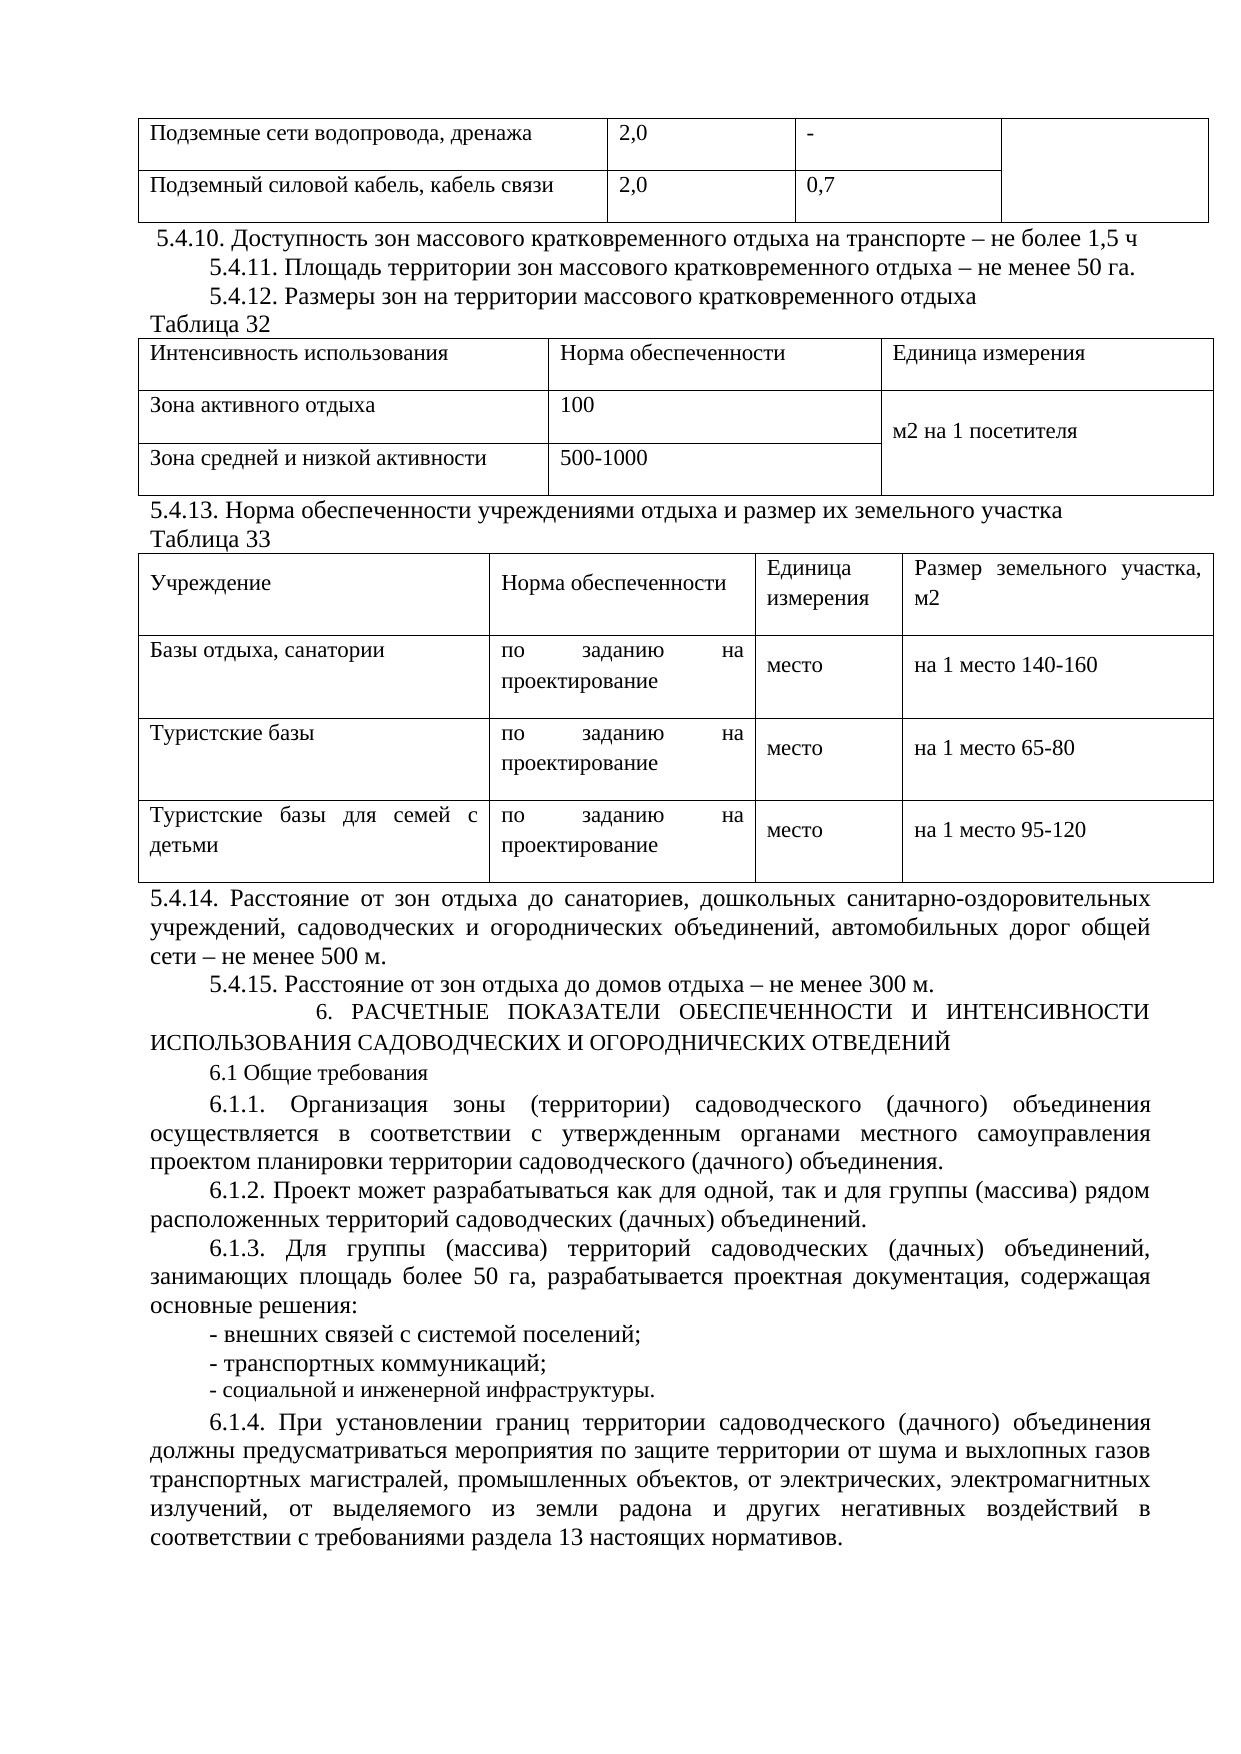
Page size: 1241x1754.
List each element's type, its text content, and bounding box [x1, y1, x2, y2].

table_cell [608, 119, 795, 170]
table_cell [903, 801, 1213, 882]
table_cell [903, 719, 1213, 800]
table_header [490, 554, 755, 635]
text - внешних связей с системой поселений; [150, 1319, 1152, 1348]
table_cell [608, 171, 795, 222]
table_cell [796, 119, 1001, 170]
text 6.1 Общие требования [150, 1059, 1152, 1085]
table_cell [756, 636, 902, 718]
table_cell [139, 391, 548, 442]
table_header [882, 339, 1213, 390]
text 5.4.11. Площадь территории зон массового кратковременного отдыха – не менее . [150, 252, 1152, 281]
text 6. РАСЧЕТНЫЕ ПОКАЗАТЕЛИ ОБЕСПЕЧЕННОСТИ И ИНТЕНСИВНОСТИ ИСПОЛЬЗОВАНИЯ САДОВОДЧЕСКИХ И ОГОРОДНИЧЕСКИХ ОТВЕДЕНИЙ [150, 998, 1152, 1055]
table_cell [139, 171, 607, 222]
text 6.1.2. Проект может разрабатываться как для одной, так и для группы (массива) рядом расположенных территорий садоводческих (дачных) объединений. [150, 1175, 1152, 1233]
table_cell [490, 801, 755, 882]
text - транспортных коммуникаций; [150, 1348, 1152, 1376]
list 5.4.15. Расстояние от зон отдыха до домов отдыха – не менее . [150, 969, 1152, 998]
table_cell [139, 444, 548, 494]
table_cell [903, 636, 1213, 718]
text 5.4.12. Размеры зон на территории массового кратковременного отдыха [150, 281, 1152, 309]
text 6.1.1. Организация зоны (территории) садоводческого (дачного) объединения осуществляется в соответствии с утвержденным органами местного самоуправления проектом планировки территории садоводческого (дачного) объединения. [150, 1089, 1152, 1175]
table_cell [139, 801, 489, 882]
list Таблица 33 [150, 524, 1152, 553]
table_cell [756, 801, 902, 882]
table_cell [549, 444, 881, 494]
text - социальной и инженерной инфраструктуры. [150, 1376, 1152, 1403]
list 5.4.13. Норма обеспеченности учреждениями отдыха и размер их земельного участка [150, 496, 1152, 524]
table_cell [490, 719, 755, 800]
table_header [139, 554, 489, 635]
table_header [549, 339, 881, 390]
text 5.4.10. Доступность зон массового кратковременного отдыха на транспорте – не более 1,5 ч [150, 223, 1152, 252]
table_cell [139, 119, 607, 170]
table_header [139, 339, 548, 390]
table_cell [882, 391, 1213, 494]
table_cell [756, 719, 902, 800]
list 5.4.14. Расстояние от зон отдыха до санаториев, дошкольных санитарно-оздоровительных учреждений, садоводческих и огороднических объединений, автомобильных дорог общей сети – не менее . [150, 883, 1152, 969]
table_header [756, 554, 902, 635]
text Таблица 32 [150, 309, 1152, 338]
text 6.1.3. Для группы (массива) территорий садоводческих (дачных) объединений, занимающих площадь более , разрабатывается проектная документация, содержащая основные решения: [150, 1233, 1152, 1319]
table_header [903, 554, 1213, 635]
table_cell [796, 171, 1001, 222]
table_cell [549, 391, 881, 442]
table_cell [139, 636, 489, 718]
text 6.1.4. При установлении границ территории садоводческого (дачного) объединения должны предусматриваться мероприятия по защите территории от шума и выхлопных газов транспортных магистралей, промышленных объектов, от электрических, электромагнитных излучений, от выделяемого из земли радона и других негативных воздействий в соответствии с требованиями раздела 13 настоящих нормативов. [150, 1407, 1152, 1550]
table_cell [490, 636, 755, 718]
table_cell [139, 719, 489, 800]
